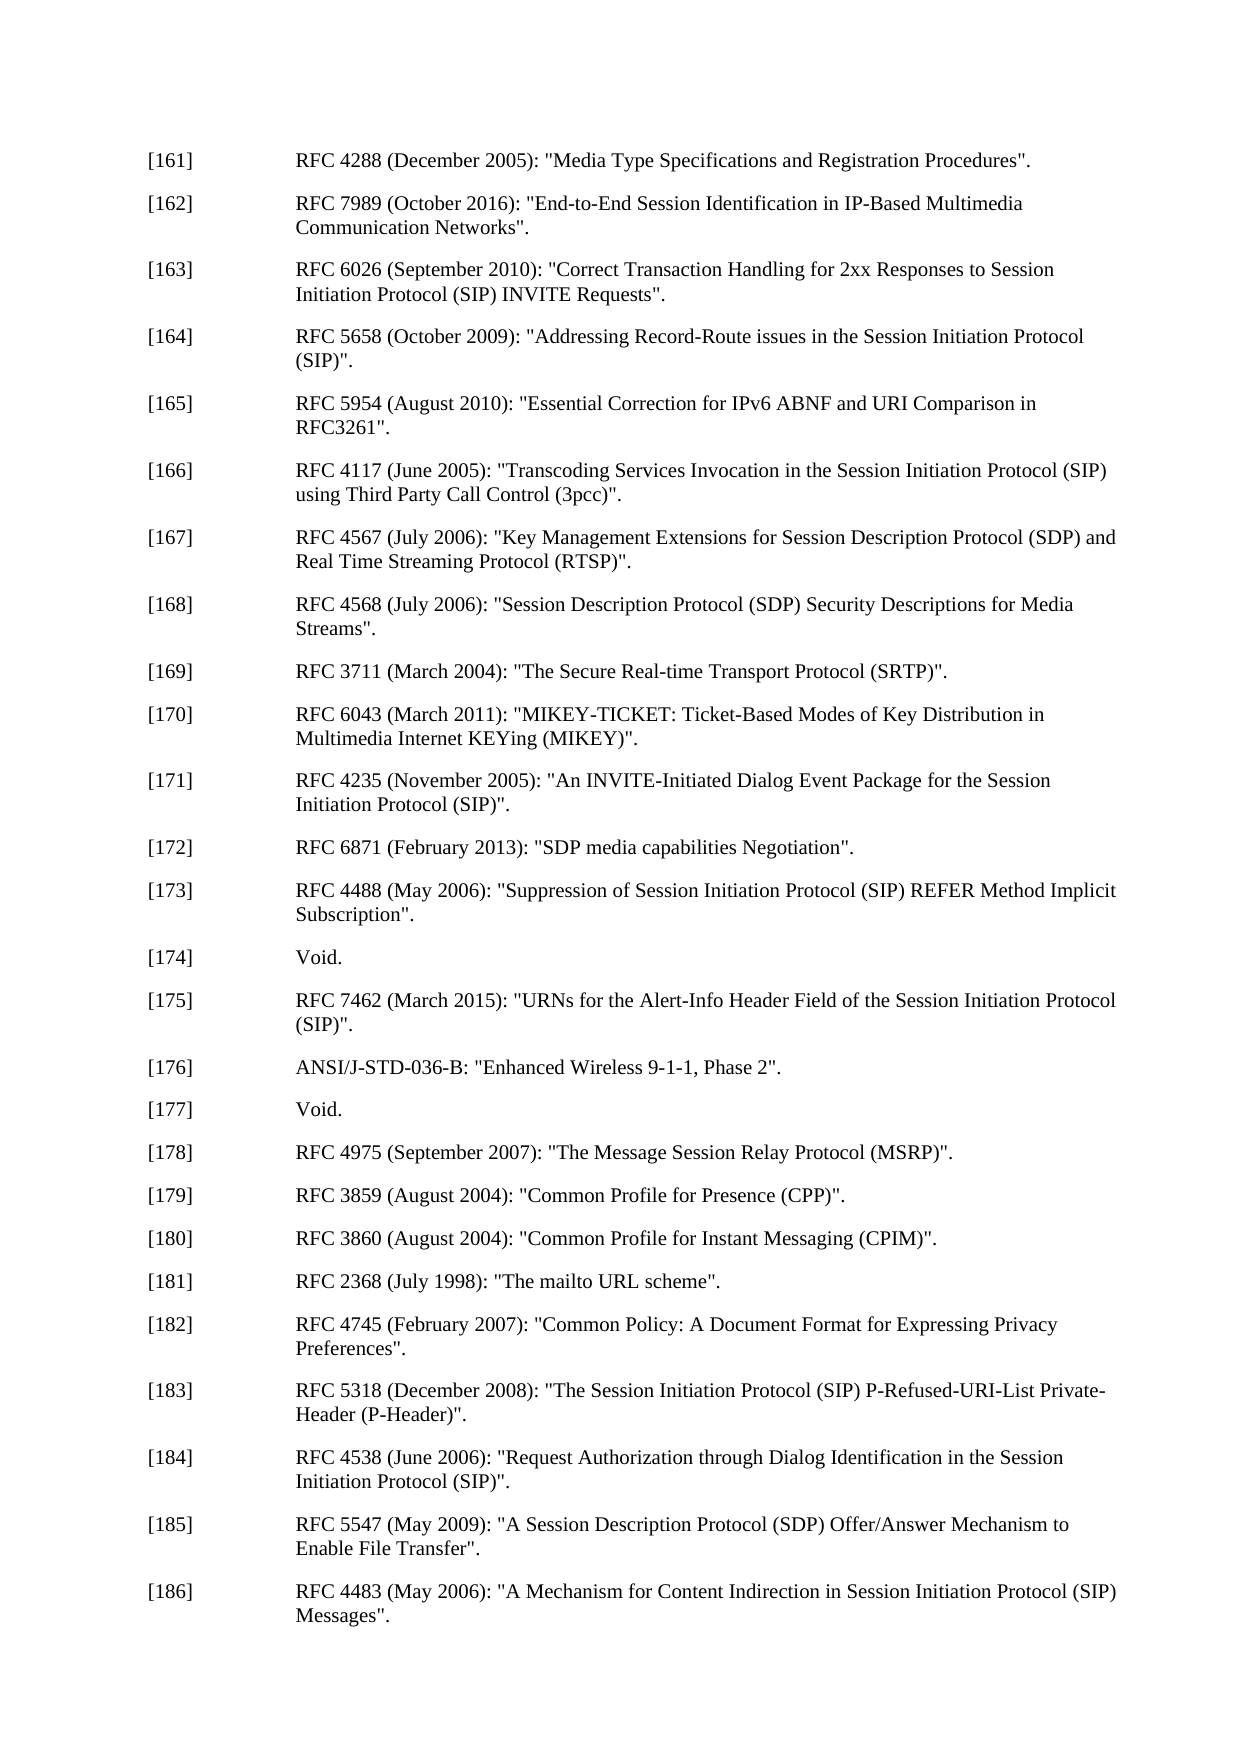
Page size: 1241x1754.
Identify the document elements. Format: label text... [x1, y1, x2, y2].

text [163] RFC 6026 (September 2010): "Correct Transaction Handling for 2xx Responses to Session Initiation Protocol (SIP) INVITE Requests". [148, 257, 1122, 306]
text [162] RFC 7989 (October 2016): "End-to-End Session Identification in IP-Based Multimedia Communication Networks". [148, 191, 1122, 239]
text [185] RFC 5547 (May 2009): "A Session Description Protocol (SDP) Offer/Answer Mechanism to Enable File Transfer". [148, 1512, 1122, 1560]
text [170] RFC 6043 (March 2011): "MIKEY-TICKET: Ticket-Based Modes of Key Distribution in Multimedia Internet KEYing (MIKEY)". [148, 701, 1122, 749]
text [184] RFC 4538 (June 2006): "Request Authorization through Dialog Identification in the Session Initiation Protocol (SIP)". [148, 1445, 1122, 1493]
text [171] RFC 4235 (November 2005): "An INVITE-Initiated Dialog Event Package for the Session Initiation Protocol (SIP)". [148, 768, 1122, 816]
text [168] RFC 4568 (July 2006): "Session Description Protocol (SDP) Security Descriptions for Media Streams". [148, 592, 1122, 640]
text [173] RFC 4488 (May 2006): "Suppression of Session Initiation Protocol (SIP) REFER Method Implicit Subscription". [148, 878, 1122, 926]
text [165] RFC 5954 (August 2010): "Essential Correction for IPv6 ABNF and Comparison in RFC3261". [148, 391, 1122, 439]
text [164] RFC 5658 (October 2009): "Addressing Record-Route issues in the Session Initiation Protocol (SIP)". [148, 324, 1122, 372]
text [174] Void. [148, 945, 1122, 969]
text [167] RFC 4567 (July 2006): "Key Management Extensions for Session Description Protocol (SDP) and Real Time Streaming Protocol (RTSP)". [148, 525, 1122, 573]
text [169] RFC 3711 (March 2004): "The Secure Real-time Transport Protocol (SRTP)". [148, 659, 1122, 683]
text [166] RFC 4117 (June 2005): "Transcoding Services Invocation in the Session Initiation Protocol (SIP) using Third Party Call Control (3pcc)". [148, 458, 1122, 506]
text [181] RFC 2368 (July 1998): "The mailto URL scheme". [148, 1269, 1122, 1293]
text [186] RFC 4483 (May 2006): "A Mechanism for Content Indirection in Session Initiation Protocol (SIP) Messages". [148, 1579, 1122, 1627]
text [177] Void. [148, 1097, 1122, 1121]
text [179] RFC 3859 (August 2004): "Common Profile for Presence (CPP)". [148, 1183, 1122, 1207]
text [182] RFC 4745 (February 2007): "Common Policy: A Document Format for Expressing Privacy Preferences". [148, 1311, 1122, 1359]
text [183] RFC 5318 (December 2008): "The Session Initiation Protocol (SIP) P-Refused--List Private-Header (P-Header)". [148, 1378, 1122, 1426]
text [178] RFC 4975 (September 2007): "The Message Session Relay Protocol (MSRP)". [148, 1140, 1122, 1164]
text [176] /J--036-B: "Enhanced Wireless 9-1-1, Phase 2". [148, 1054, 1122, 1079]
text [175] RFC 7462 (March 2015): "URNs for the Alert-Info Header Field of the Session Initiation Protocol (SIP)". [148, 988, 1122, 1036]
text [180] RFC 3860 (August 2004): "Common Profile for Instant Messaging (CPIM)". [148, 1226, 1122, 1250]
text [161] RFC 4288 (December 2005): "Media Type Specifications and Registration Procedures". [148, 148, 1122, 172]
text [172] RFC 6871 (February 2013): "SDP media capabilities Negotiation". [148, 835, 1122, 859]
